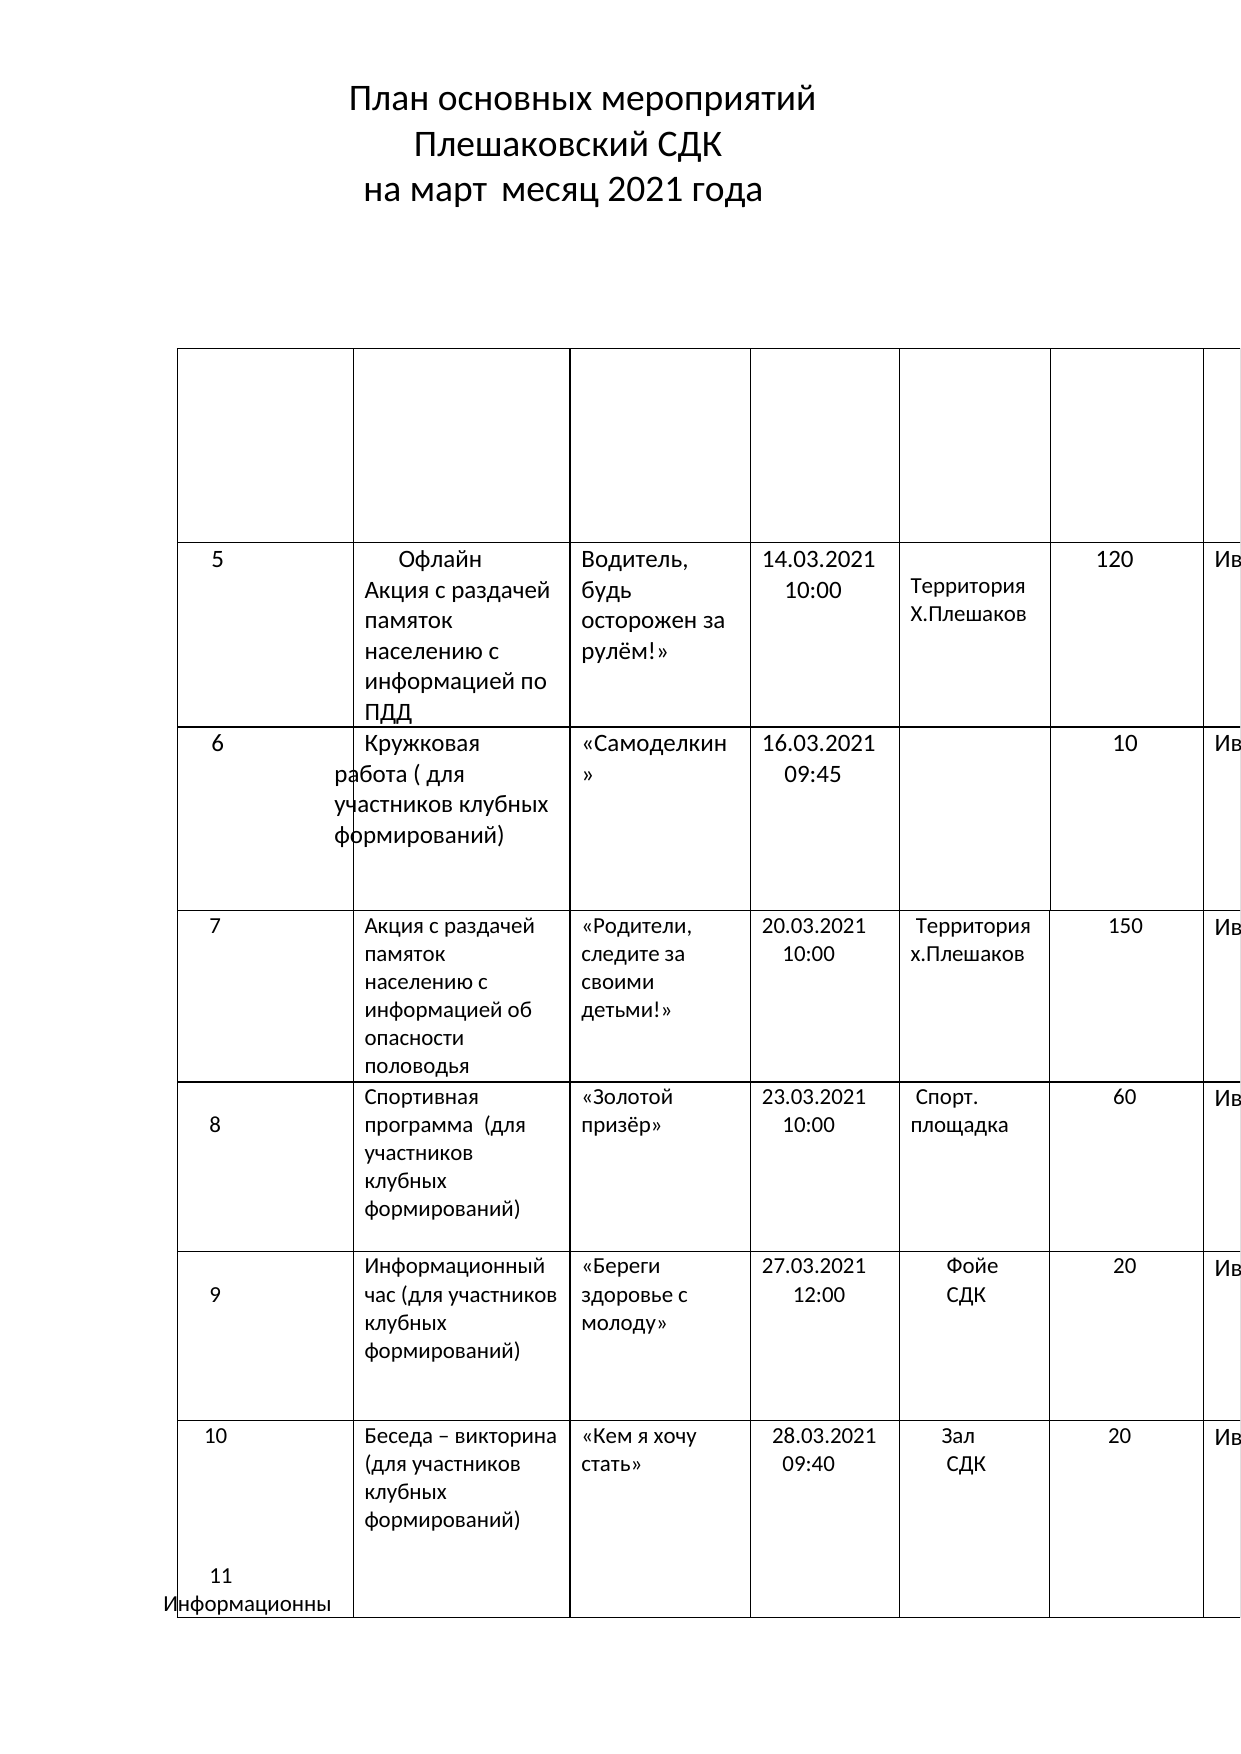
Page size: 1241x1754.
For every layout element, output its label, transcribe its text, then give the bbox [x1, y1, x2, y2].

table_cell Спортивная программа (для участников клубных формирований) [354, 1083, 569, 1251]
table_cell Акция с раздачей памяток населению с информацией об опасности половодья [354, 911, 569, 1081]
table_cell Иванова Е.В [1204, 1252, 1240, 1420]
table_cell Зал СДК [900, 1421, 1049, 1617]
table_cell 20 [1050, 1421, 1203, 1617]
table_cell [1204, 349, 1240, 542]
table_cell Информационный час (для участников клубных формирований) [354, 1252, 569, 1420]
table_cell 7 [178, 911, 353, 1081]
table_cell [900, 349, 1050, 542]
table_cell Иванова Е.В. [1204, 543, 1240, 726]
table_cell «Кем я хочу стать» [571, 1421, 750, 1617]
table_cell 16.03.2021 09:45 [751, 728, 899, 910]
table_cell 20.03.2021 10:00 [751, 911, 899, 1081]
table_cell Территория Х.Плешаков [900, 543, 1050, 726]
table_cell [1051, 349, 1203, 542]
table_cell «Родители, следите за своими детьми!» [571, 911, 750, 1081]
table_cell «Самоделкин» [571, 728, 750, 910]
table_cell «Золотой призёр» [571, 1083, 750, 1251]
table_cell Иванова Е.В. [1204, 728, 1240, 910]
table_cell 150 [1050, 911, 1203, 1081]
table_cell 5 [178, 543, 353, 726]
table_cell 6 [178, 728, 353, 910]
table_cell 28.03.2021 09:40 [751, 1421, 899, 1617]
table_cell Территория х.Плешаков [900, 911, 1049, 1081]
table_cell Иванова Е.В [1204, 1083, 1240, 1251]
table_cell Фойе СДК [900, 1252, 1049, 1420]
table_cell «Береги здоровье с молоду» [571, 1252, 750, 1420]
table_cell [751, 349, 899, 542]
table_cell 20 [1050, 1252, 1203, 1420]
table_cell 27.03.2021 12:00 [751, 1252, 899, 1420]
table_cell 60 [1050, 1083, 1203, 1251]
table_cell Спорт. площадка [900, 1083, 1049, 1251]
table_cell Кружковая работа ( для участников клубных формирований) [354, 728, 569, 910]
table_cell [178, 1421, 353, 1617]
table_cell Водитель, будь осторожен за рулём!» [571, 543, 750, 726]
table_cell 14.03.2021 10:00 [751, 543, 899, 726]
table_cell [178, 349, 353, 542]
table_cell [900, 728, 1050, 910]
table_cell 10 [1051, 728, 1203, 910]
table_cell 8 [178, 1083, 353, 1251]
table_cell Иванова Е.В. [1204, 911, 1240, 1081]
table_cell [354, 349, 569, 542]
table_cell 23.03.2021 10:00 [751, 1083, 899, 1251]
table_cell Офлайн Акция с раздачей памяток населению с информацией по ПДД [354, 543, 569, 726]
table_cell Иванова Е.В. [1204, 1421, 1240, 1617]
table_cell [354, 1421, 569, 1617]
table_cell 9 [178, 1252, 353, 1420]
table_cell 120 [1051, 543, 1203, 726]
table_cell [571, 349, 750, 542]
